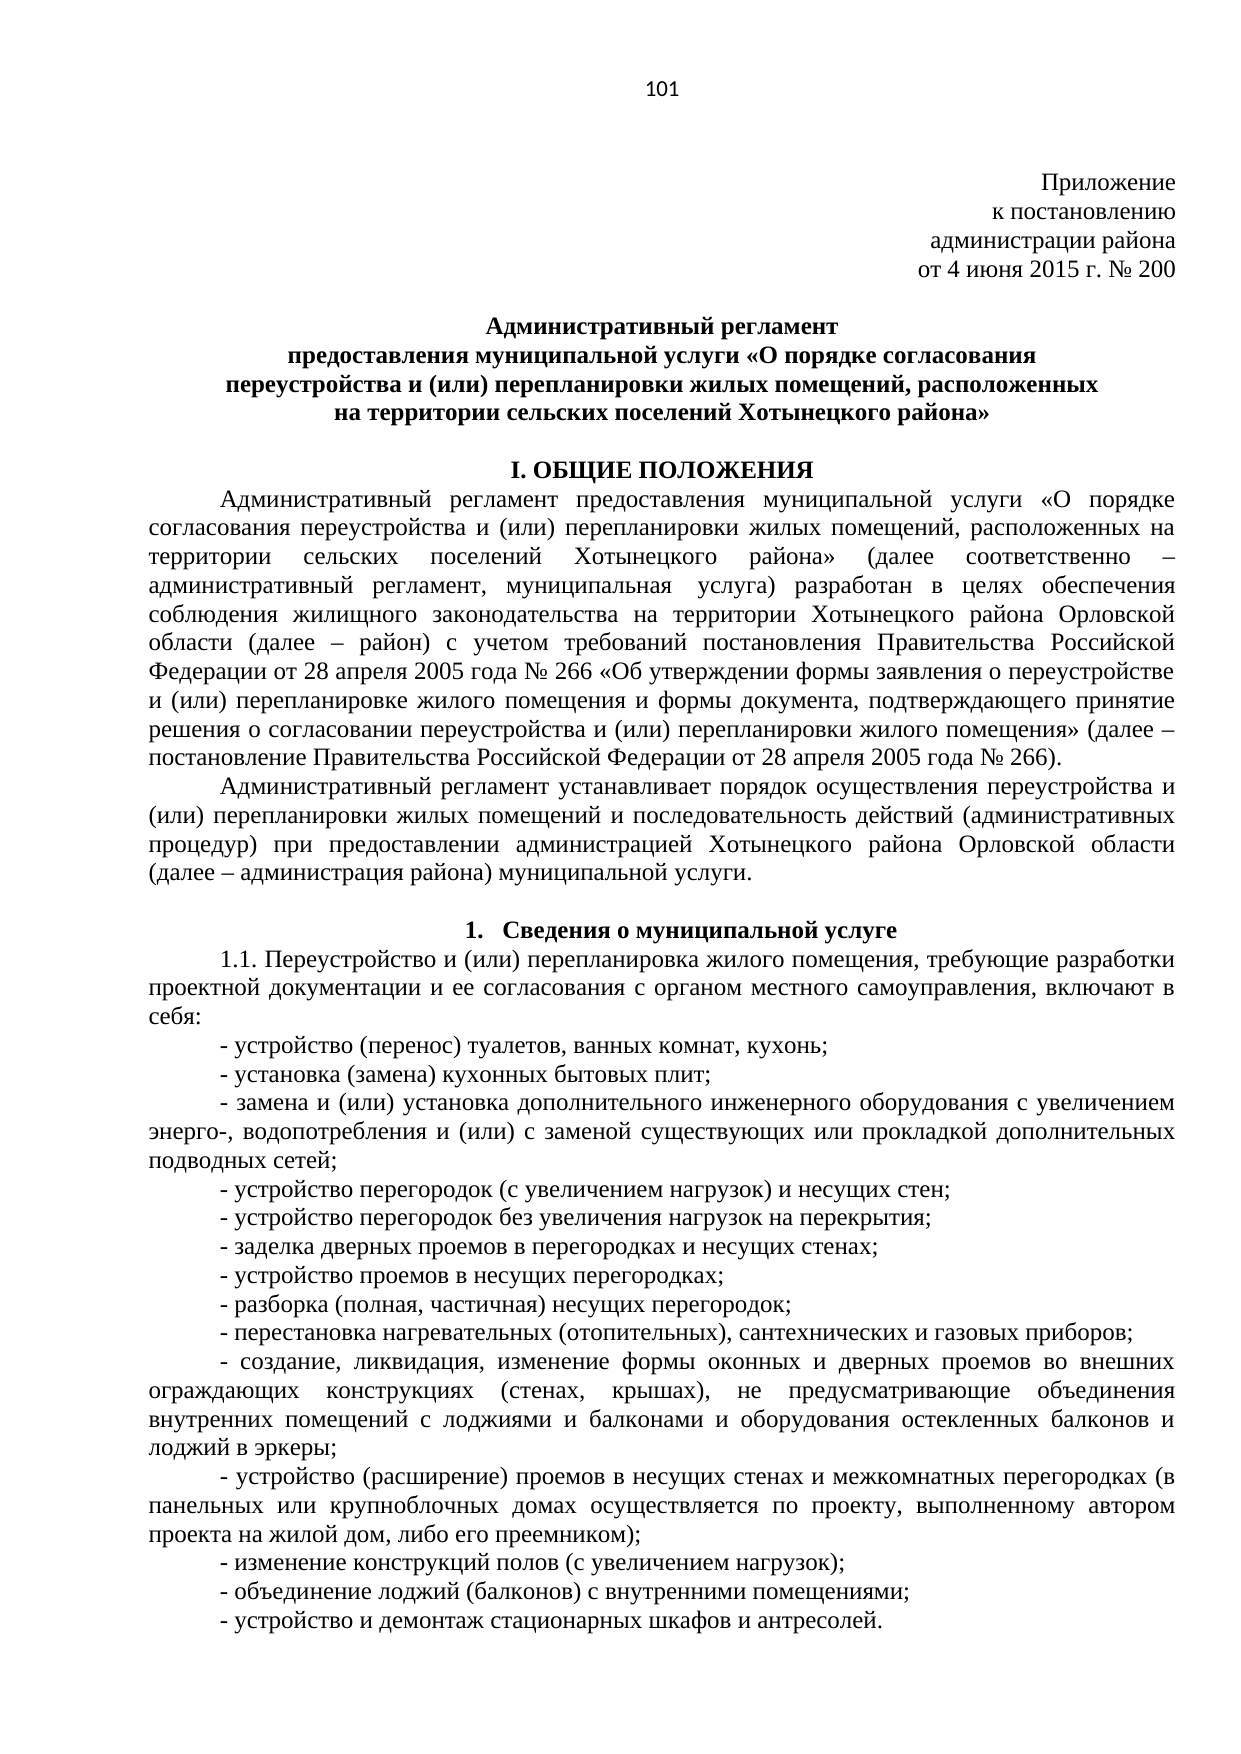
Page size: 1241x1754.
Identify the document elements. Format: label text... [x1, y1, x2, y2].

text I. ОБЩИЕ ПОЛОЖЕНИЯ [148, 455, 1176, 484]
text - изменение конструкций полов (с увеличением нагрузок); [148, 1547, 1176, 1576]
text - заделка дверных проемов в перегородках и несущих стенах; [148, 1231, 1176, 1260]
text к постановлению [148, 196, 1176, 225]
text переустройства и (или) перепланировки жилых помещений, расположенных [148, 369, 1176, 397]
text - устройство проемов в несущих перегородках; [148, 1260, 1176, 1289]
text 1.1. Переустройство и (или) перепланировка жилого помещения, требующие разработки проектной документации и ее согласования с органом местного самоуправления, включают в себя: [148, 944, 1176, 1030]
text от 4 июня . № 200 [148, 254, 1176, 282]
text - устройство перегородок без увеличения нагрузок на перекрытия; [148, 1202, 1176, 1231]
text - объединение лоджий (балконов) с внутренними помещениями; [148, 1576, 1176, 1605]
list Сведения о муниципальной услуге [186, 915, 1176, 944]
text - перестановка нагревательных (отопительных), сантехнических и газовых приборов; [148, 1317, 1176, 1346]
text предоставления муниципальной услуги «О порядке согласования [148, 340, 1176, 369]
text на территории сельских поселений Хотынецкого района» [148, 397, 1176, 426]
text - создание, ликвидация, изменение формы оконных и дверных проемов во внешних ограждающих конструкциях (стенах, крышах), не предусматривающие объединения внутренних помещений с лоджиями и балконами и оборудования остекленных балконов и лоджий в эркеры; [148, 1346, 1176, 1461]
text администрации района [148, 225, 1176, 254]
text Административный регламент [148, 311, 1176, 340]
text - устройство и демонтаж стационарных шкафов и антресолей. [148, 1605, 1176, 1634]
text - разборка (полная, частичная) несущих перегородок; [148, 1289, 1176, 1317]
text Административный регламент устанавливает порядок осуществления переустройства и (или) перепланировки жилых помещений и последовательность действий (административных процедур) при предоставлении администрацией Хотынецкого района Орловской области (далее – администрация района) муниципальной услуги. [148, 771, 1176, 886]
text - устройство (перенос) туалетов, ванных комнат, кухонь; [148, 1030, 1176, 1059]
text - устройство перегородок (с увеличением нагрузок) и несущих стен; [148, 1174, 1176, 1202]
text Административный регламент предоставления муниципальной услуги «О порядке согласования переустройства и (или) перепланировки жилых помещений, расположенных на территории сельских поселений Хотынецкого района» (далее соответственно – административный регламент, муниципальная услуга) разработан в целях обеспечения соблюдения жилищного законодательства на территории Хотынецкого района Орловской области (далее – район) с учетом требований постановления Правительства Российской Федерации от 28 апреля 2005 года № 266 «Об утверждении формы заявления о переустройстве и (или) перепланировке жилого помещения и формы документа, подтверждающего принятие решения о согласовании переустройства и (или) перепланировки жилого помещения» (далее – постановление Правительства Российской Федерации от 28 апреля 2005 года № 266). [148, 484, 1176, 771]
text - установка (замена) кухонных бытовых плит; [148, 1059, 1176, 1087]
text Приложение [148, 167, 1176, 196]
text - замена и (или) установка дополнительного инженерного оборудования с увеличением энерго-, водопотребления и (или) с заменой существующих или прокладкой дополнительных подводных сетей; [148, 1087, 1176, 1174]
text - устройство (расширение) проемов в несущих стенах и межкомнатных перегородках (в панельных или крупноблочных домах осуществляется по проекту, выполненному автором проекта на жилой дом, либо его преемником); [148, 1461, 1176, 1547]
